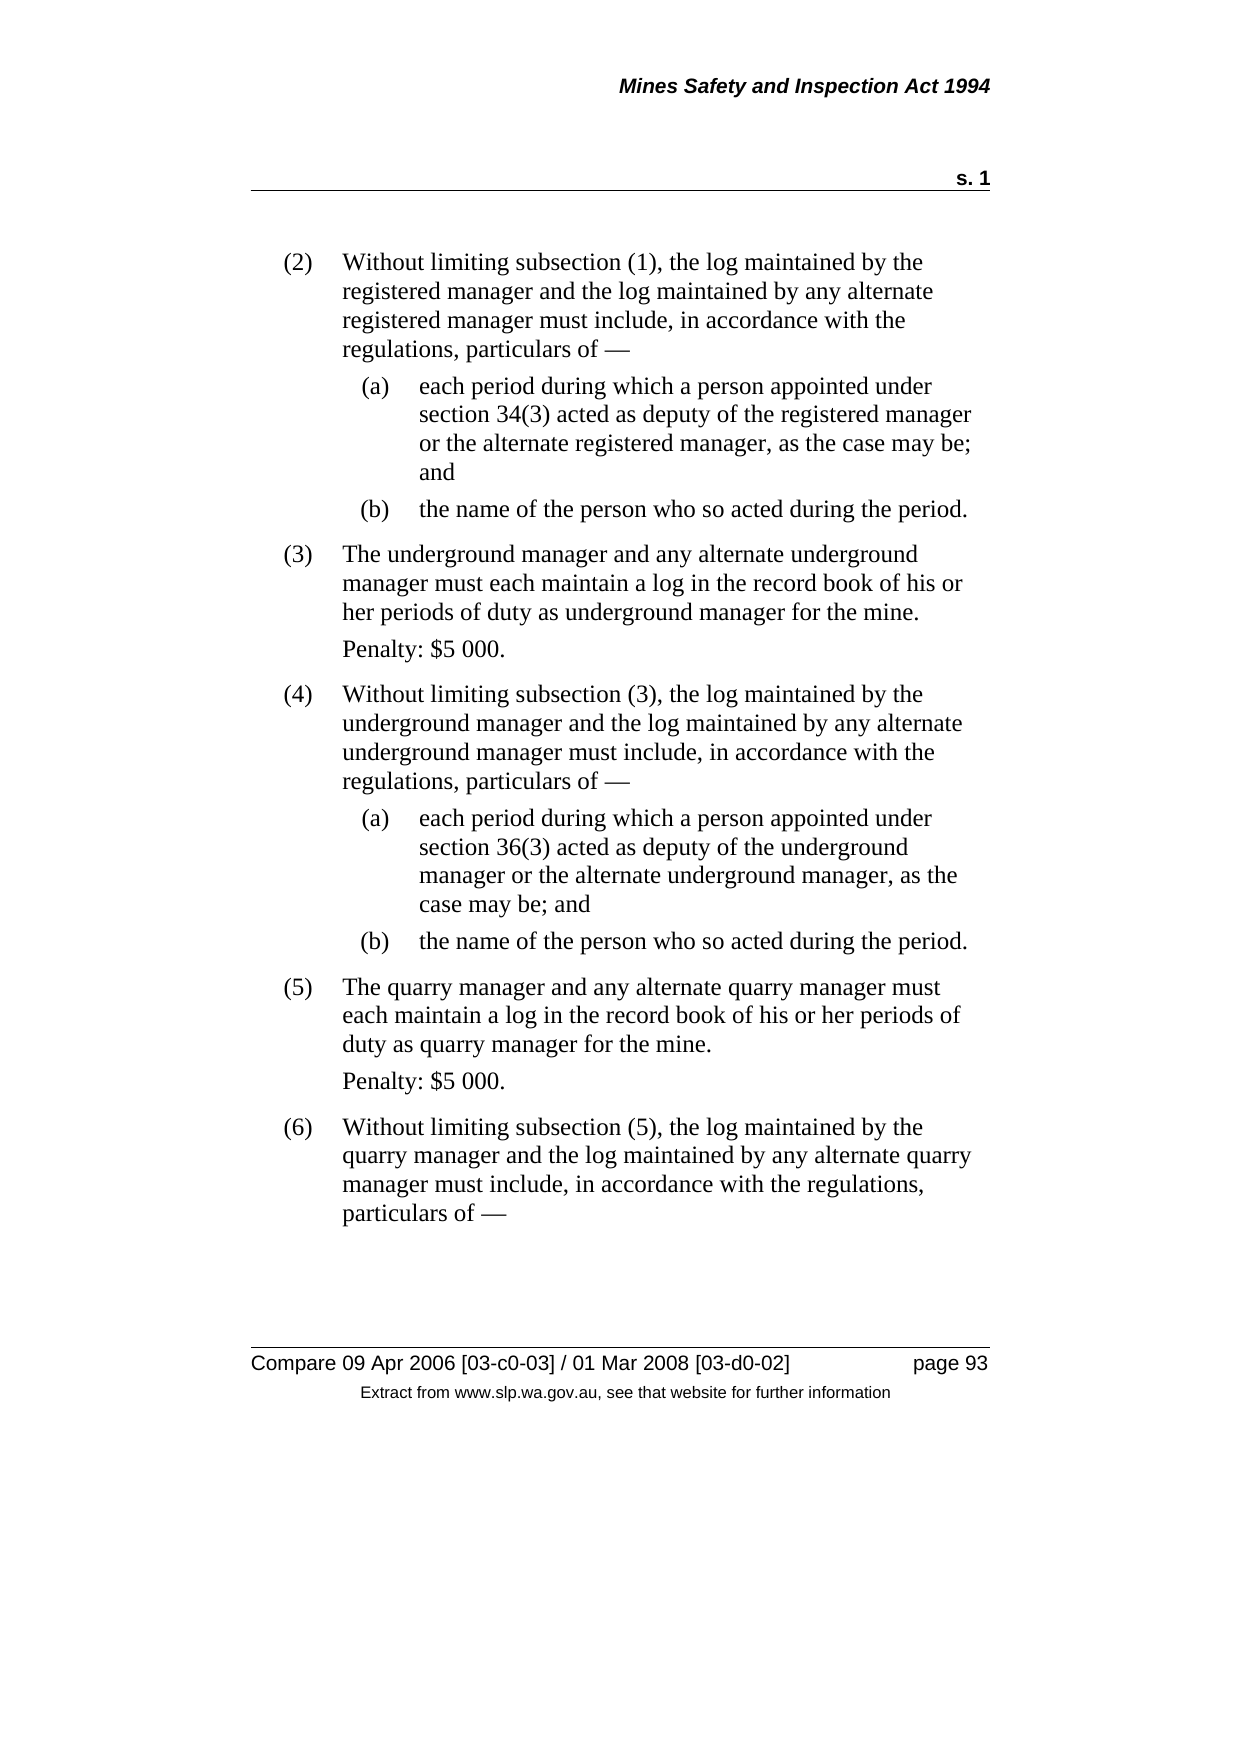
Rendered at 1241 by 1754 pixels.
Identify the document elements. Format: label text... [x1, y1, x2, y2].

text Penalty: $5 000. [251, 634, 990, 663]
text (a) each period during which a person appointed under section 34(3) acted as deputy of the registered manager or the alternate registered manager, as the case may be; and [251, 371, 990, 486]
text (a) each period during which a person appointed under section 36(3) acted as deputy of the underground manager or the alternate underground manager, as the case may be; and [251, 803, 990, 918]
text (2) Without limiting subsection (1), the log maintained by the registered manager and the log maintained by any alternate registered manager must include, in accordance with the regulations, particulars of — [251, 247, 990, 362]
text Penalty: $5 000. [251, 1066, 990, 1095]
text (b) the name of the person who so acted during the period. [251, 494, 990, 523]
text (3) The underground manager and any alternate underground manager must each maintain a log in the record book of his or her periods of duty as underground manager for the mine. [251, 539, 990, 626]
text (b) the name of the person who so acted during the period. [251, 926, 990, 955]
text (4) Without limiting subsection (3), the log maintained by the underground manager and the log maintained by any alternate underground manager must include, in accordance with the regulations, particulars of — [251, 679, 990, 794]
text (6) Without limiting subsection (5), the log maintained by the quarry manager and the log maintained by any alternate quarry manager must include, in accordance with the regulations, particulars of — [251, 1112, 990, 1227]
text (5) The quarry manager and any alternate quarry manager must each maintain a log in the record book of his or her periods of duty as quarry manager for the mine. [251, 972, 990, 1058]
